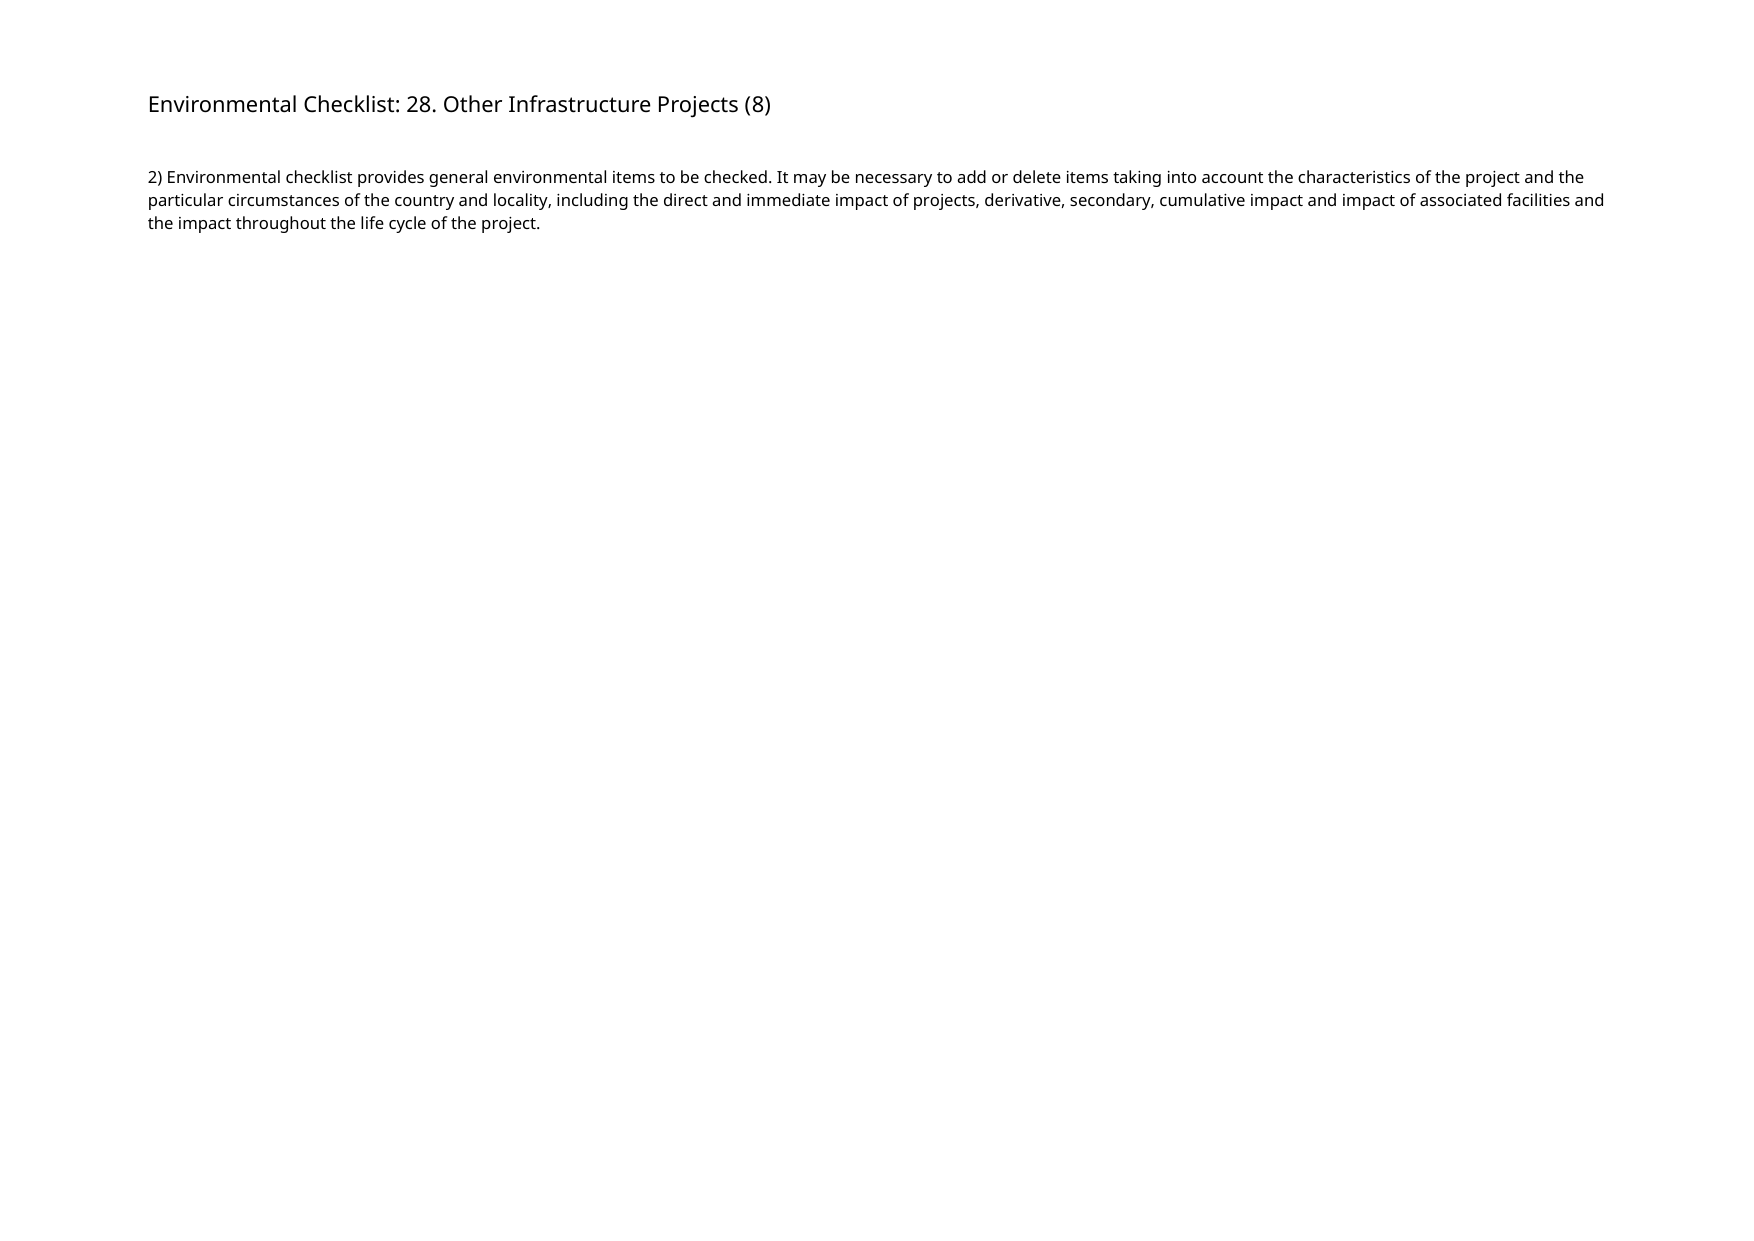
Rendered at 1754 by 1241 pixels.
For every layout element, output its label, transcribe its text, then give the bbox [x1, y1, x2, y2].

text 2) Environmental checklist provides general environmental items to be checked. It may be necessary to add or delete items taking into account the characteristics of the project and the particular circumstances of the country and locality, including the direct and immediate impact of projects, derivative, secondary, cumulative impact and impact of associated facilities and the impact throughout the life cycle of the project. [148, 166, 1606, 234]
